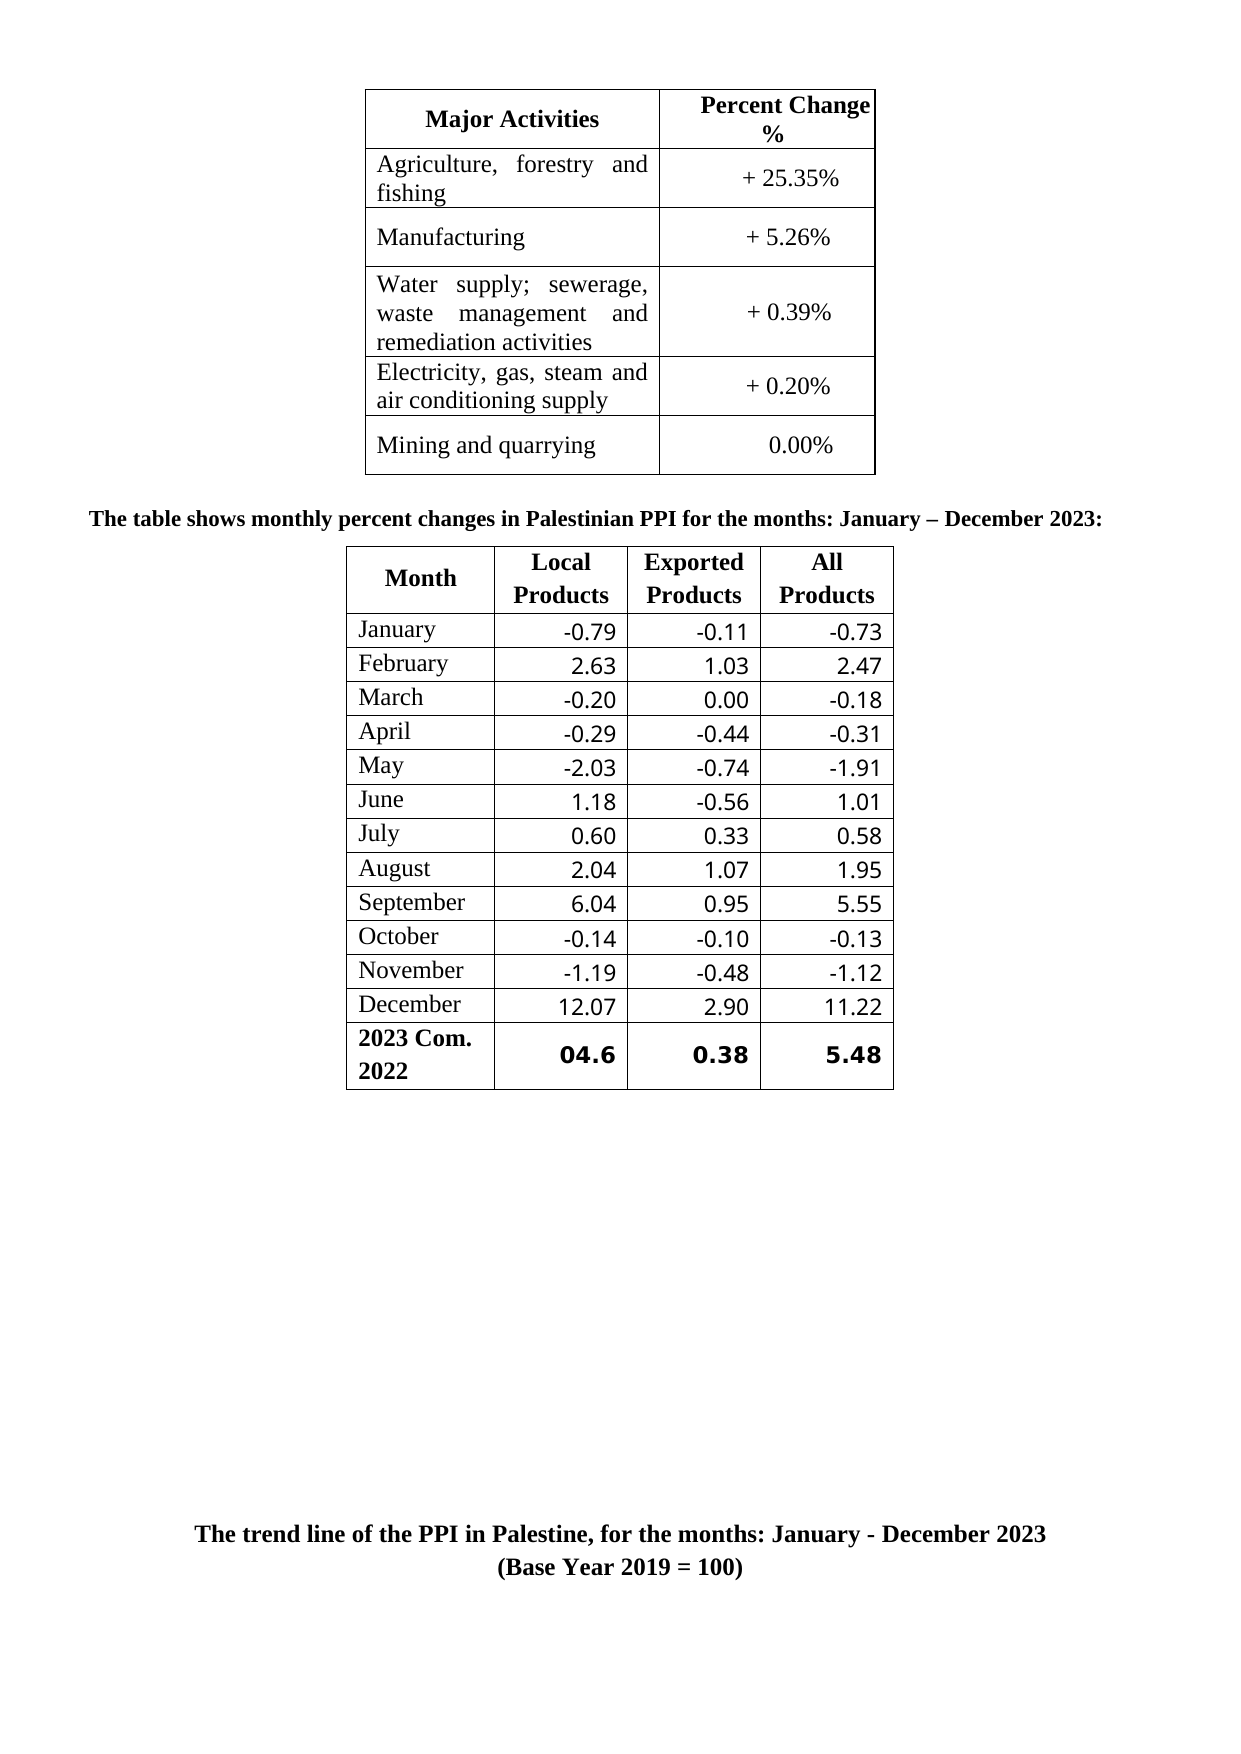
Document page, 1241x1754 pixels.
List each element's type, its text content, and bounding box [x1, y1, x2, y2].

table_cell 1.03 [628, 648, 760, 681]
table_cell 2.04 [495, 853, 627, 886]
table_cell 5.48 [761, 1023, 893, 1089]
table_cell Agriculture, forestry and fishing [366, 149, 659, 207]
table_cell 04.6 [495, 1023, 627, 1089]
table_cell -0.20 [495, 682, 627, 715]
table_cell -0.14 [495, 921, 627, 954]
table_cell -0.11 [628, 614, 760, 647]
table_cell -1.12 [761, 955, 893, 988]
table_header Month [347, 547, 494, 613]
table_header Exported Products [628, 547, 760, 613]
table_cell -0.56 [628, 785, 760, 817]
table_cell December [347, 989, 494, 1022]
table_cell January [347, 614, 494, 647]
table_cell 6.04 [495, 887, 627, 920]
table_cell Mining and quarrying [366, 416, 659, 474]
table_cell November [347, 955, 494, 988]
table_cell Electricity, gas, steam and air conditioning supply [366, 357, 659, 414]
table_cell Manufacturing [366, 208, 659, 266]
text The table shows monthly percent changes in Palestinian PPI for the months: January – December 2023: [89, 505, 1152, 531]
table_header Major Activities [366, 90, 659, 148]
table_cell 1.18 [495, 785, 627, 817]
table_cell October [347, 921, 494, 954]
table_cell -0.74 [628, 750, 760, 783]
table_header All Products [761, 547, 893, 613]
table_cell 2.90 [628, 989, 760, 1022]
table_cell -0.29 [495, 716, 627, 749]
table_cell 2.63 [495, 648, 627, 681]
table_cell -2.03 [495, 750, 627, 783]
table_cell -0.13 [761, 921, 893, 954]
table_cell -0.31 [761, 716, 893, 749]
table_cell 0.33 [628, 819, 760, 852]
table_cell -0.10 [628, 921, 760, 954]
table_cell 0.95 [628, 887, 760, 920]
table_header Local Products [495, 547, 627, 613]
table_cell 0.60 [495, 819, 627, 852]
table_cell February [347, 648, 494, 681]
table_cell + 25.35% [660, 149, 874, 207]
table_cell -0.48 [628, 955, 760, 988]
table_cell 1.95 [761, 853, 893, 886]
table_cell 1.01 [761, 785, 893, 817]
table_cell -0.18 [761, 682, 893, 715]
table_cell June [347, 785, 494, 817]
table_cell -1.91 [761, 750, 893, 783]
table_cell -0.73 [761, 614, 893, 647]
table_cell Water supply; sewerage, waste management and remediation activities [366, 267, 659, 356]
table_cell -1.19 [495, 955, 627, 988]
table_cell April [347, 716, 494, 749]
table_cell May [347, 750, 494, 783]
table_cell -0.79 [495, 614, 627, 647]
table_cell + 0.20% [660, 357, 874, 414]
table_cell 2.47 [761, 648, 893, 681]
table_cell 0.58 [761, 819, 893, 852]
table_cell March [347, 682, 494, 715]
table_cell 1.07 [628, 853, 760, 886]
table_cell 2023 Com. 2022 [347, 1023, 494, 1089]
table_cell 11.22 [761, 989, 893, 1022]
text (Base Year 2019 = 100) [89, 1552, 1152, 1581]
table_cell August [347, 853, 494, 886]
table_cell 0.00 [628, 682, 760, 715]
table_cell July [347, 819, 494, 852]
table_cell -0.44 [628, 716, 760, 749]
table_cell 12.07 [495, 989, 627, 1022]
text The trend line of the PPI in Palestine, for the months: January - December 2023 [89, 1519, 1152, 1548]
table_cell + 0.39% [660, 267, 874, 356]
table_cell + 5.26% [660, 208, 874, 266]
table_cell 0.00% [660, 416, 874, 474]
table_cell 0.38 [628, 1023, 760, 1089]
table_header Percent Change % [660, 90, 874, 148]
table_cell September [347, 887, 494, 920]
table_cell 5.55 [761, 887, 893, 920]
